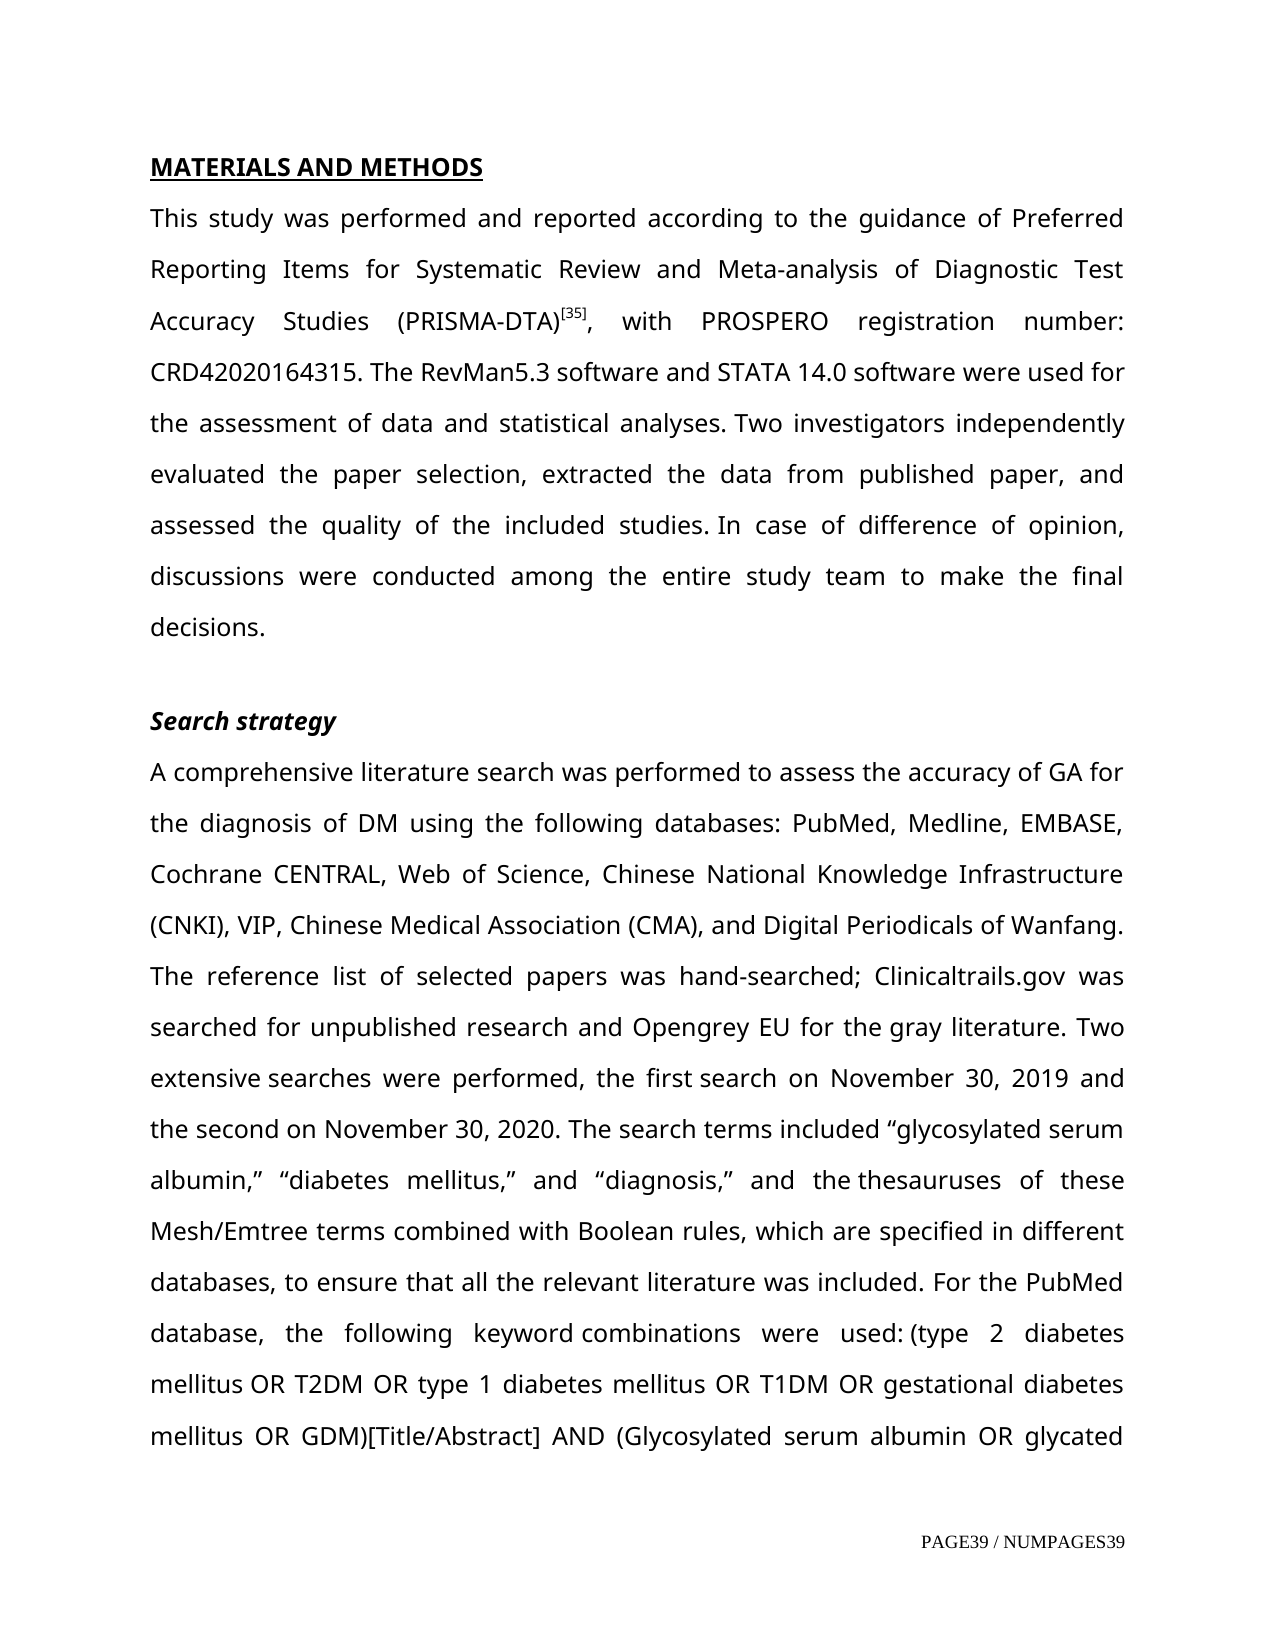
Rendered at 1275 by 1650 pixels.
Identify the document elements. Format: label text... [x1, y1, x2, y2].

text MATERIALS AND METHODS [150, 150, 1125, 184]
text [150, 754, 1125, 1452]
text This study was performed and reported according to the guidance of Preferred Reporting Items for Systematic Review and Meta-analysis of Diagnostic Test Accuracy Studies (PRISMA-DTA)[35], with PROSPERO registration number: CRD42020164315. The RevMan5.3 software and STATA 14.0 software were used for the assessment of data and statistical analyses. Two investigators independently evaluated the paper selection, extracted the data from published paper, and assessed the quality of the included studies. In case of difference of opinion, discussions were conducted among the entire study team to make the final decisions. [150, 201, 1125, 643]
text Search strategy [150, 703, 1125, 738]
